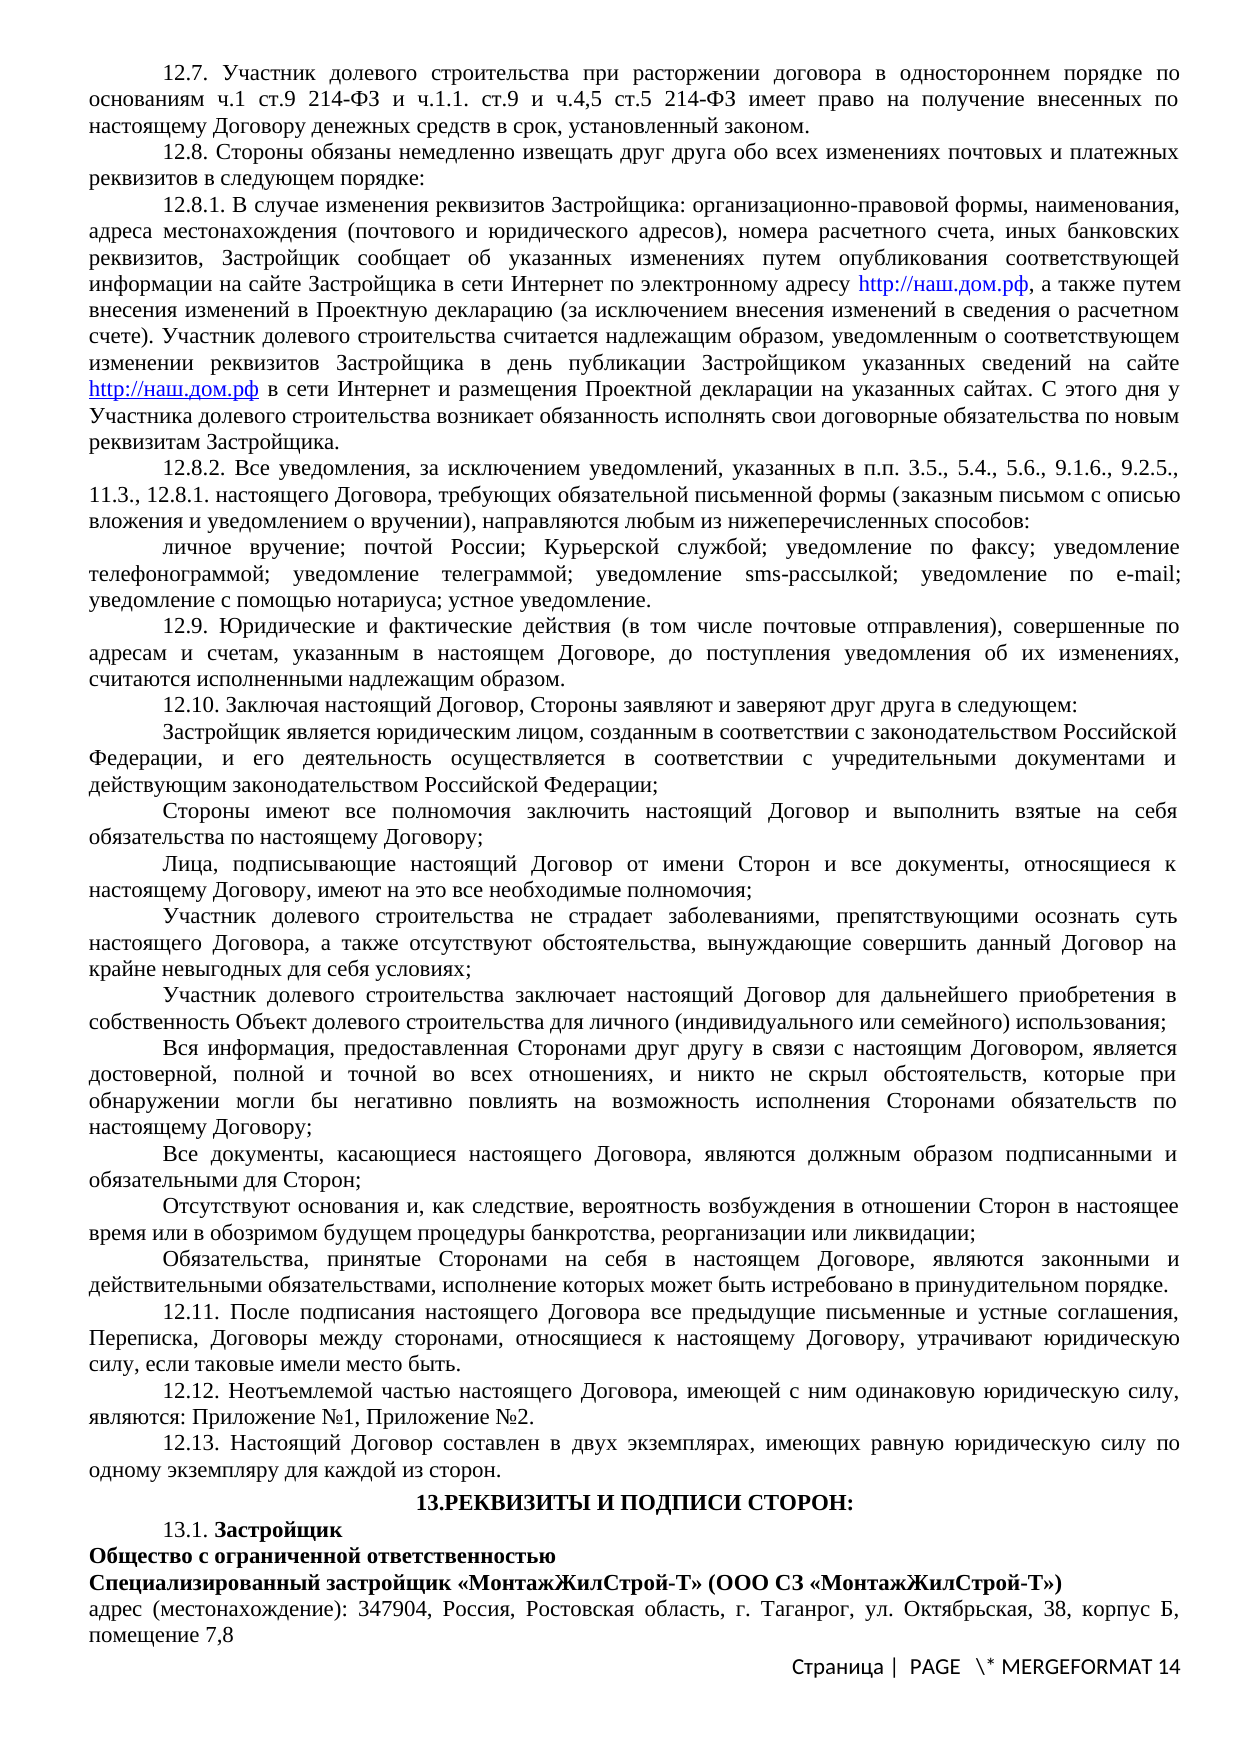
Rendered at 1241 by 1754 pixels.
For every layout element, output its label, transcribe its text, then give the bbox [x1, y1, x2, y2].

text Застройщик является юридическим лицом, созданным в соответствии с законодательством Российской Федерации, и его деятельность осуществляется в соответствии с учредительными документами и действующим законодательством Российской Федерации; [89, 718, 1178, 797]
text 12.10. Заключая настоящий Договор, Стороны заявляют и заверяют друг друга в следующем: [89, 692, 1178, 718]
text Участник долевого строительства заключает настоящий Договор для дальнейшего приобретения в собственность Объект долевого строительства для личного (индивидуального или семейного) использования; [89, 981, 1178, 1034]
text 12.8.2. Все уведомления, за исключением уведомлений, указанных в п.п. 3.5., 5.4., 5.6., 9.1.6., 9.2.5., 11.3., 12.8.1. настоящего Договора, требующих обязательной письменной формы (заказным письмом с описью вложения и уведомлением о вручении), направляются любым из нижеперечисленных способов: [89, 454, 1181, 533]
text личное вручение; почтой России; Курьерской службой; уведомление по факсу; уведомление телефонограммой; уведомление телеграммой; уведомление sms-рассылкой; уведомление по e-mail; уведомление с помощью нотариуса; устное уведомление. [89, 533, 1181, 612]
text Общество с ограниченной ответственностью [89, 1542, 1181, 1568]
text Вся информация, предоставленная Сторонами друг другу в связи с настоящим Договором, является достоверной, полной и точной во всех отношениях, и никто не скрыл обстоятельств, которые при обнаружении могли бы негативно повлиять на возможность исполнения Сторонами обязательств по настоящему Договору; [89, 1034, 1178, 1139]
text 13.РЕКВИЗИТЫ И ПОДПИСИ СТОРОН: [89, 1489, 1181, 1516]
text 12.12. Неотъемлемой частью настоящего Договора, имеющей с ним одинаковую юридическую силу, являются: Приложение №1, Приложение №2. [89, 1377, 1181, 1429]
text Специализированный застройщик «МонтажЖилСтрой-Т» (ООО СЗ «МонтажЖилСтрой-Т») [89, 1568, 1181, 1595]
text 12.11. После подписания настоящего Договора все предыдущие письменные и устные соглашения, Переписка, Договоры между сторонами, относящиеся к настоящему Договору, утрачивают юридическую силу, если таковые имели место быть. [89, 1298, 1181, 1377]
text Лица, подписывающие настоящий Договор от имени Сторон и все документы, относящиеся к настоящему Договору, имеют на это все необходимые полномочия; [89, 850, 1178, 902]
text 12.7. Участник долевого строительства при расторжении договора в одностороннем порядке по основаниям ч.1 ст.9 214-ФЗ и ч.1.1. ст.9 и ч.4,5 ст.5 214-ФЗ имеет право на получение внесенных по настоящему Договору денежных средств в срок, установленный законом. [89, 59, 1181, 138]
text 12.8. Стороны обязаны немедленно извещать друг друга обо всех изменениях почтовых и платежных реквизитов в следующем порядке: [89, 138, 1181, 191]
text 12.13. Настоящий Договор составлен в двух экземплярах, имеющих равную юридическую силу по одному экземпляру для каждой из сторон. [89, 1429, 1181, 1482]
text Стороны имеют все полномочия заключить настоящий Договор и выполнить взятые на себя обязательства по настоящему Договору; [89, 797, 1178, 850]
text адрес (местонахождение): 347904, Россия, Ростовская область, г. Таганрог, ул. Октябрьская, 38, корпус Б, помещение 7,8 [89, 1595, 1181, 1648]
text 13.1. Застройщик [89, 1516, 1181, 1542]
text 12.9. Юридические и фактические действия (в том числе почтовые отправления), совершенные по адресам и счетам, указанным в настоящем Договоре, до поступления уведомления об их изменениях, считаются исполненными надлежащим образом. [89, 612, 1181, 692]
text 12.8.1. В случае изменения реквизитов Застройщика: организационно-правовой формы, наименования, адреса местонахождения (почтового и юридического адресов), номера расчетного счета, иных банковских реквизитов, Застройщик сообщает об указанных изменениях путем опубликования соответствующей информации на сайте Застройщика в сети Интернет по электронному адресу http://наш.дом.рф, а также путем внесения изменений в Проектную декларацию (за исключением внесения изменений в сведения о расчетном счете). Участник долевого строительства считается надлежащим образом, уведомленным о соответствующем изменении реквизитов Застройщика в день публикации Застройщиком указанных сведений на сайте http://наш.дом.рф в сети Интернет и размещения Проектной декларации на указанных сайтах. С этого дня у Участника долевого строительства возникает обязанность исполнять свои договорные обязательства по новым реквизитам Застройщика. [89, 191, 1181, 454]
text Отсутствуют основания и, как следствие, вероятность возбуждения в отношении Сторон в настоящее время или в обозримом будущем процедуры банкротства, реорганизации или ликвидации; [89, 1192, 1181, 1245]
text Обязательства, принятые Сторонами на себя в настоящем Договоре, являются законными и действительными обязательствами, исполнение которых может быть истребовано в принудительном порядке. [89, 1245, 1181, 1298]
text Все документы, касающиеся настоящего Договора, являются должным образом подписанными и обязательными для Сторон; [89, 1139, 1178, 1192]
text Участник долевого строительства не страдает заболеваниями, препятствующими осознать суть настоящего Договора, а также отсутствуют обстоятельства, вынуждающие совершить данный Договор на крайне невыгодных для себя условиях; [89, 902, 1178, 981]
